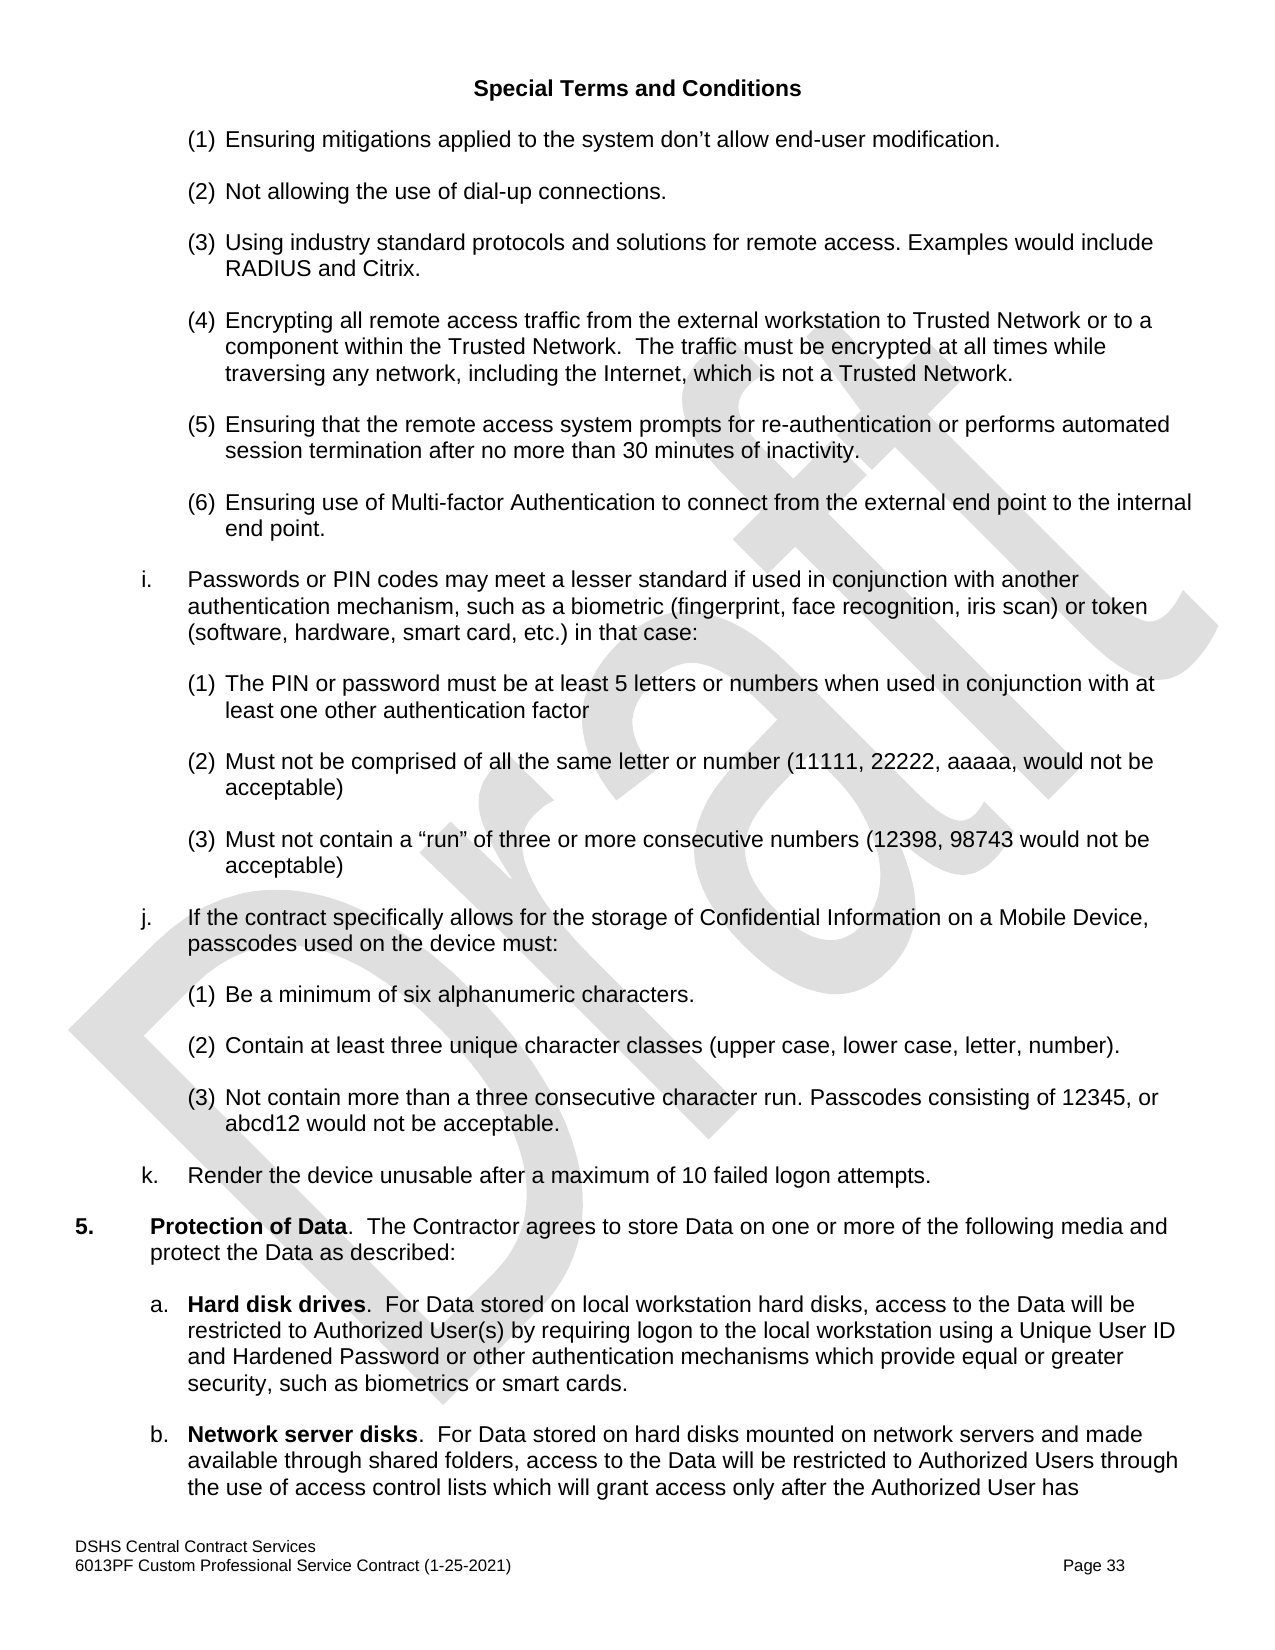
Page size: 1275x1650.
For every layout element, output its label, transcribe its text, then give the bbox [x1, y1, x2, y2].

text (2) Contain at least three unique character classes (upper case, lower case, letter, number). [187, 1032, 1200, 1059]
text j. If the contract specifically allows for the storage of Confidential Information on a Mobile Device, passcodes used on the device must: [141, 903, 1200, 956]
text k. Render the device unusable after a maximum of 10 failed logon attempts. [141, 1162, 1200, 1188]
text (2) Not allowing the use of dial-up connections. [187, 178, 1200, 204]
text (1) Be a minimum of six alphanumeric characters. [187, 981, 1200, 1007]
text (2) Must not be comprised of all the same letter or number (11111, 22222, aaaaa, would not be acceptable) [187, 748, 1200, 801]
text (5) Ensuring that the remote access system prompts for re-authentication or performs automated session termination after no more than 30 minutes of inactivity. [187, 411, 1200, 463]
text i. Passwords or PIN codes may meet a lesser standard if used in conjunction with another authentication mechanism, such as a biometric (fingerprint, face recognition, iris scan) or token (software, hardware, smart card, etc.) in that case: [141, 566, 1200, 645]
text a. Hard disk drives. For Data stored on local workstation hard disks, access to the Data will be restricted to Authorized User(s) by requiring logon to the local workstation using a Unique User ID and Hardened Password or other authentication mechanisms which provide equal or greater security, such as biometrics or smart cards. [150, 1291, 1200, 1396]
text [150, 1421, 1200, 1500]
text (3) Must not contain a “run” of three or more consecutive numbers (12398, 98743 would not be acceptable) [187, 826, 1200, 878]
text 5. Protection of Data. The Contractor agrees to store Data on one or more of the following media and protect the Data as described: [75, 1213, 1200, 1266]
text (4) Encrypting all remote access traffic from the external workstation to Trusted Network or to a component within the Trusted Network. The traffic must be encrypted at all times while traversing any network, including the Internet, which is not a Trusted Network. [187, 307, 1200, 386]
text (3) Not contain more than a three consecutive character run. Passcodes consisting of 12345, or abcd12 would not be acceptable. [187, 1084, 1200, 1137]
text (1) The PIN or password must be at least 5 letters or numbers when used in conjunction with at least one other authentication factor [187, 670, 1200, 723]
text (6) Ensuring use of Multi-factor Authentication to connect from the external end point to the internal end point. [187, 488, 1200, 541]
text (3) Using industry standard protocols and solutions for remote access. Examples would include RADIUS and Citrix. [187, 229, 1200, 282]
text (1) Ensuring mitigations applied to the system don’t allow end-user modification. [187, 126, 1200, 153]
